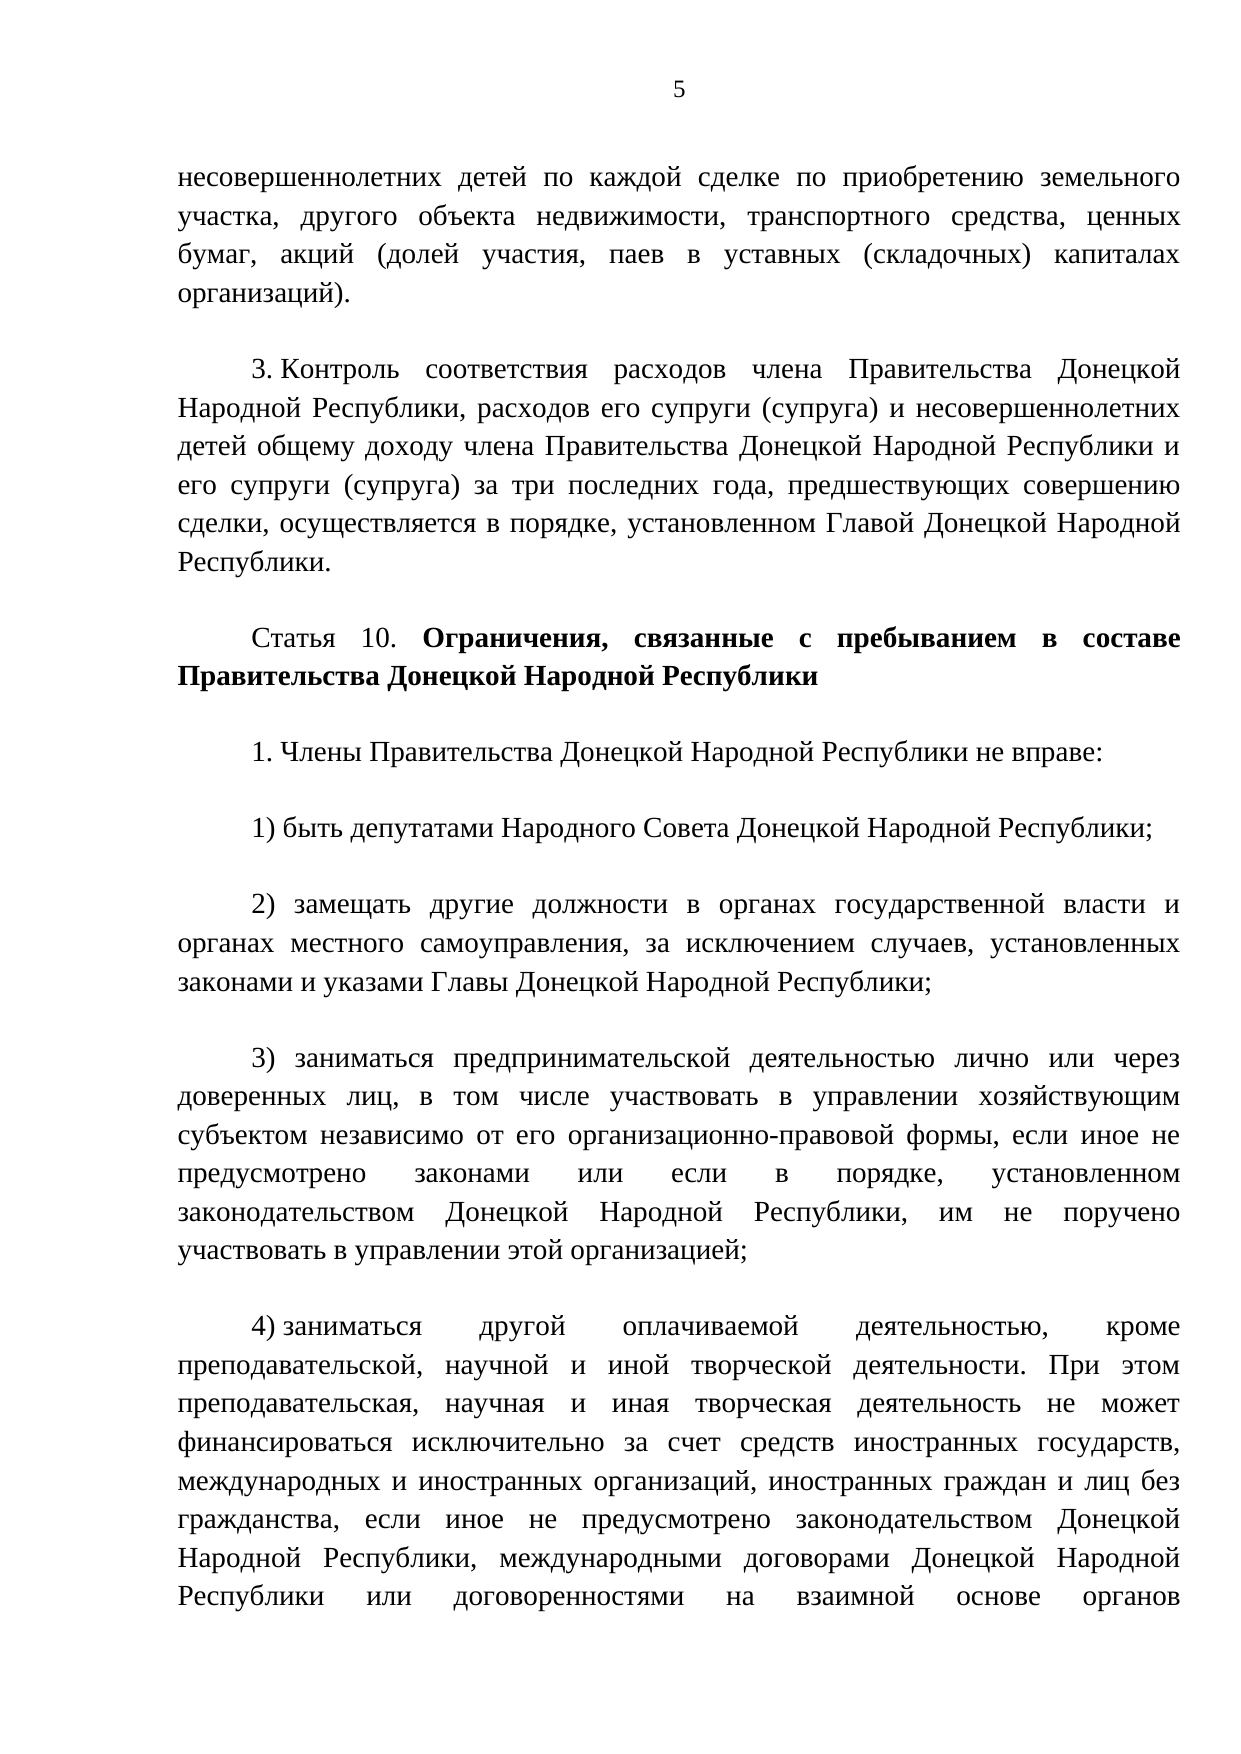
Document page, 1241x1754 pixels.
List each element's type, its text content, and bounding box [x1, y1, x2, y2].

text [177, 159, 1181, 309]
text 1) быть депутатами Народного Совета Донецкой Народной Республики; [177, 811, 1181, 844]
text 3) заниматься предпринимательской деятельностью лично или через доверенных лиц, в том числе участвовать в управлении хозяйствующим субъектом независимо от его организационно-правовой формы, если иное не предусмотрено законами или если в порядке, установленном законодательством Донецкой Народной Республики, им не поручено участвовать в управлении этой организацией; [177, 1040, 1181, 1266]
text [177, 1308, 1181, 1612]
text 1. Члены Правительства Донецкой Народной Республики не вправе: [177, 734, 1181, 768]
text Статья 10. Ограничения, связанные с пребыванием в составе Правительства Донецкой Народной Республики [177, 620, 1181, 692]
text 2) замещать другие должности в органах государственной власти и органах местного самоуправления, за исключением случаев, установленных законами и указами Главы Донецкой Народной Республики; [177, 887, 1181, 997]
text 3. Контроль соответствия расходов члена Правительства Донецкой Народной Республики, расходов его супруги (супруга) и несовершеннолетних детей общему доходу члена Правительства Донецкой Народной Республики и его супруги (супруга) за три последних года, предшествующих совершению сделки, осуществляется в порядке, установленном Главой Донецкой Народной Республики. [177, 351, 1181, 577]
